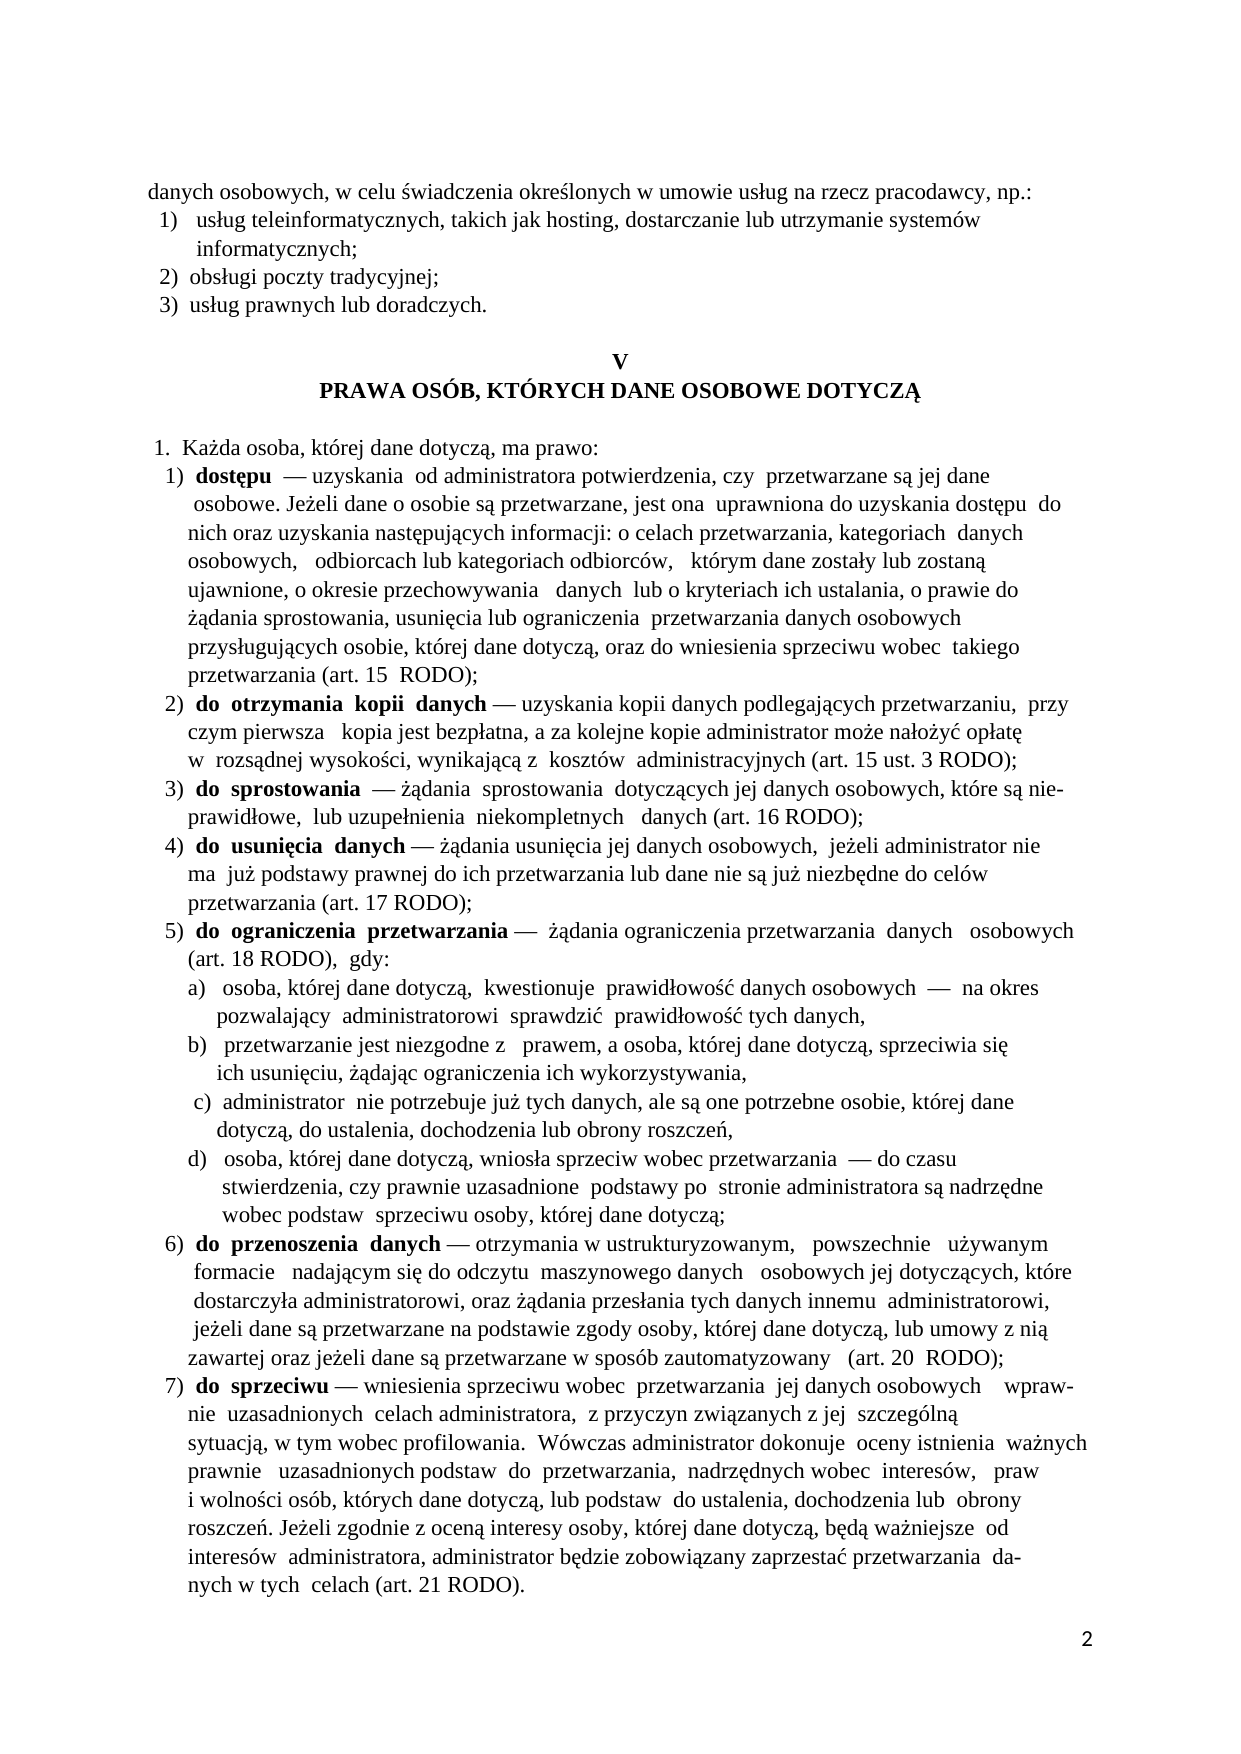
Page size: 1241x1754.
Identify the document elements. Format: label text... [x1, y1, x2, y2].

text nich oraz uzyskania następujących informacji: o celach przetwarzania, kategoriach danych [148, 519, 1093, 545]
text ujawnione, o okresie przechowywania danych lub o kryteriach ich ustalania, o prawie do [148, 576, 1093, 602]
text formacie nadającym się do odczytu maszynowego danych osobowych jej dotyczących, które [148, 1258, 1093, 1285]
text jeżeli dane są przetwarzane na podstawie zgody osoby, której dane dotyczą, lub umowy z nią [148, 1315, 1093, 1342]
text c) administrator nie potrzebuje już tych danych, ale są one potrzebne osobie, której dane [148, 1088, 1093, 1114]
text przetwarzania (art. 15 RODO); [148, 661, 1093, 687]
text danych osobowych, w celu świadczenia określonych w umowie usług na rzecz pracodawcy, np.: [148, 148, 1093, 204]
text 3) usług prawnych lub doradczych. [148, 291, 1093, 318]
text 5) do ograniczenia przetwarzania — żądania ograniczenia przetwarzania danych osobowych [148, 917, 1093, 943]
text 1) dostępu — uzyskania od administratora potwierdzenia, czy przetwarzane są jej dane [148, 462, 1093, 488]
text a) osoba, której dane dotyczą, kwestionuje prawidłowość danych osobowych — na okres [148, 974, 1093, 1000]
text i wolności osób, których dane dotyczą, lub podstaw do ustalenia, dochodzenia lub obrony [148, 1486, 1093, 1512]
text 1. Każda osoba, której dane dotyczą, ma prawo: [148, 434, 1093, 460]
text (art. 18 RODO), gdy: [148, 946, 1093, 972]
text żądania sprostowania, usunięcia lub ograniczenia przetwarzania danych osobowych [148, 604, 1093, 631]
text d) osoba, której dane dotyczą, wniosła sprzeciw wobec przetwarzania — do czasu [148, 1144, 1093, 1171]
text zawartej oraz jeżeli dane są przetwarzane w sposób zautomatyzowany (art. 20 RODO); [148, 1344, 1093, 1370]
text interesów administratora, administrator będzie zobowiązany zaprzestać przetwarzania da- [148, 1543, 1093, 1569]
text 3) do sprostowania — żądania sprostowania dotyczących jej danych osobowych, które są nie- [148, 775, 1093, 801]
text ich usunięciu, żądając ograniczenia ich wykorzystywania, [148, 1059, 1093, 1086]
text sytuacją, w tym wobec profilowania. Wówczas administrator dokonuje oceny istnienia ważnych [148, 1429, 1093, 1455]
text osobowych, odbiorcach lub kategoriach odbiorców, którym dane zostały lub zostaną [148, 547, 1093, 574]
text roszczeń. Jeżeli zgodnie z oceną interesy osoby, której dane dotyczą, będą ważniejsze od [148, 1514, 1093, 1541]
text nych w tych celach (art. 21 RODO). [148, 1571, 1093, 1597]
text w rozsądnej wysokości, wynikającą z kosztów administracyjnych (art. 15 ust. 3 RODO); [148, 746, 1093, 773]
text ma już podstawy prawnej do ich przetwarzania lub dane nie są już niezbędne do celów [148, 860, 1093, 887]
text 4) do usunięcia danych — żądania usunięcia jej danych osobowych, jeżeli administrator nie [148, 832, 1093, 858]
text czym pierwsza kopia jest bezpłatna, a za kolejne kopie administrator może nałożyć opłatę [148, 718, 1093, 744]
text osobowe. Jeżeli dane o osobie są przetwarzane, jest ona uprawniona do uzyskania dostępu do [148, 491, 1093, 517]
text PRAWA OSÓB, KTÓRYCH DANE OSOBOWE DOTYCZĄ [148, 377, 1093, 403]
text dotyczą, do ustalenia, dochodzenia lub obrony roszczeń, [148, 1116, 1093, 1142]
text wobec podstaw sprzeciwu osoby, której dane dotyczą; [148, 1201, 1093, 1228]
text 2) obsługi poczty tradycyjnej; [148, 263, 1093, 289]
text prawnie uzasadnionych podstaw do przetwarzania, nadrzędnych wobec interesów, praw [148, 1457, 1093, 1484]
text V [148, 348, 1093, 375]
text nie uzasadnionych celach administratora, z przyczyn związanych z jej szczególną [148, 1401, 1093, 1427]
list usług teleinformatycznych, takich jak hosting, dostarczanie lub utrzymanie systemów [158, 206, 1093, 232]
text b) przetwarzanie jest niezgodne z prawem, a osoba, której dane dotyczą, sprzeciwia się [148, 1031, 1093, 1057]
text 7) do sprzeciwu — wniesienia sprzeciwu wobec przetwarzania jej danych osobowych wpraw- [148, 1372, 1093, 1398]
text pozwalający administratorowi sprawdzić prawidłowość tych danych, [148, 1002, 1093, 1029]
text przetwarzania (art. 17 RODO); [148, 889, 1093, 915]
list informatycznych; [196, 234, 1093, 261]
text prawidłowe, lub uzupełnienia niekompletnych danych (art. 16 RODO); [148, 803, 1093, 830]
text 2) do otrzymania kopii danych — uzyskania kopii danych podlegających przetwarzaniu, przy [148, 689, 1093, 716]
text przysługujących osobie, której dane dotyczą, oraz do wniesienia sprzeciwu wobec takiego [148, 633, 1093, 659]
text 6) do przenoszenia danych — otrzymania w ustrukturyzowanym, powszechnie używanym [148, 1230, 1093, 1256]
text stwierdzenia, czy prawnie uzasadnione podstawy po stronie administratora są nadrzędne [148, 1173, 1093, 1199]
text dostarczyła administratorowi, oraz żądania przesłania tych danych innemu administratorowi, [148, 1287, 1093, 1313]
